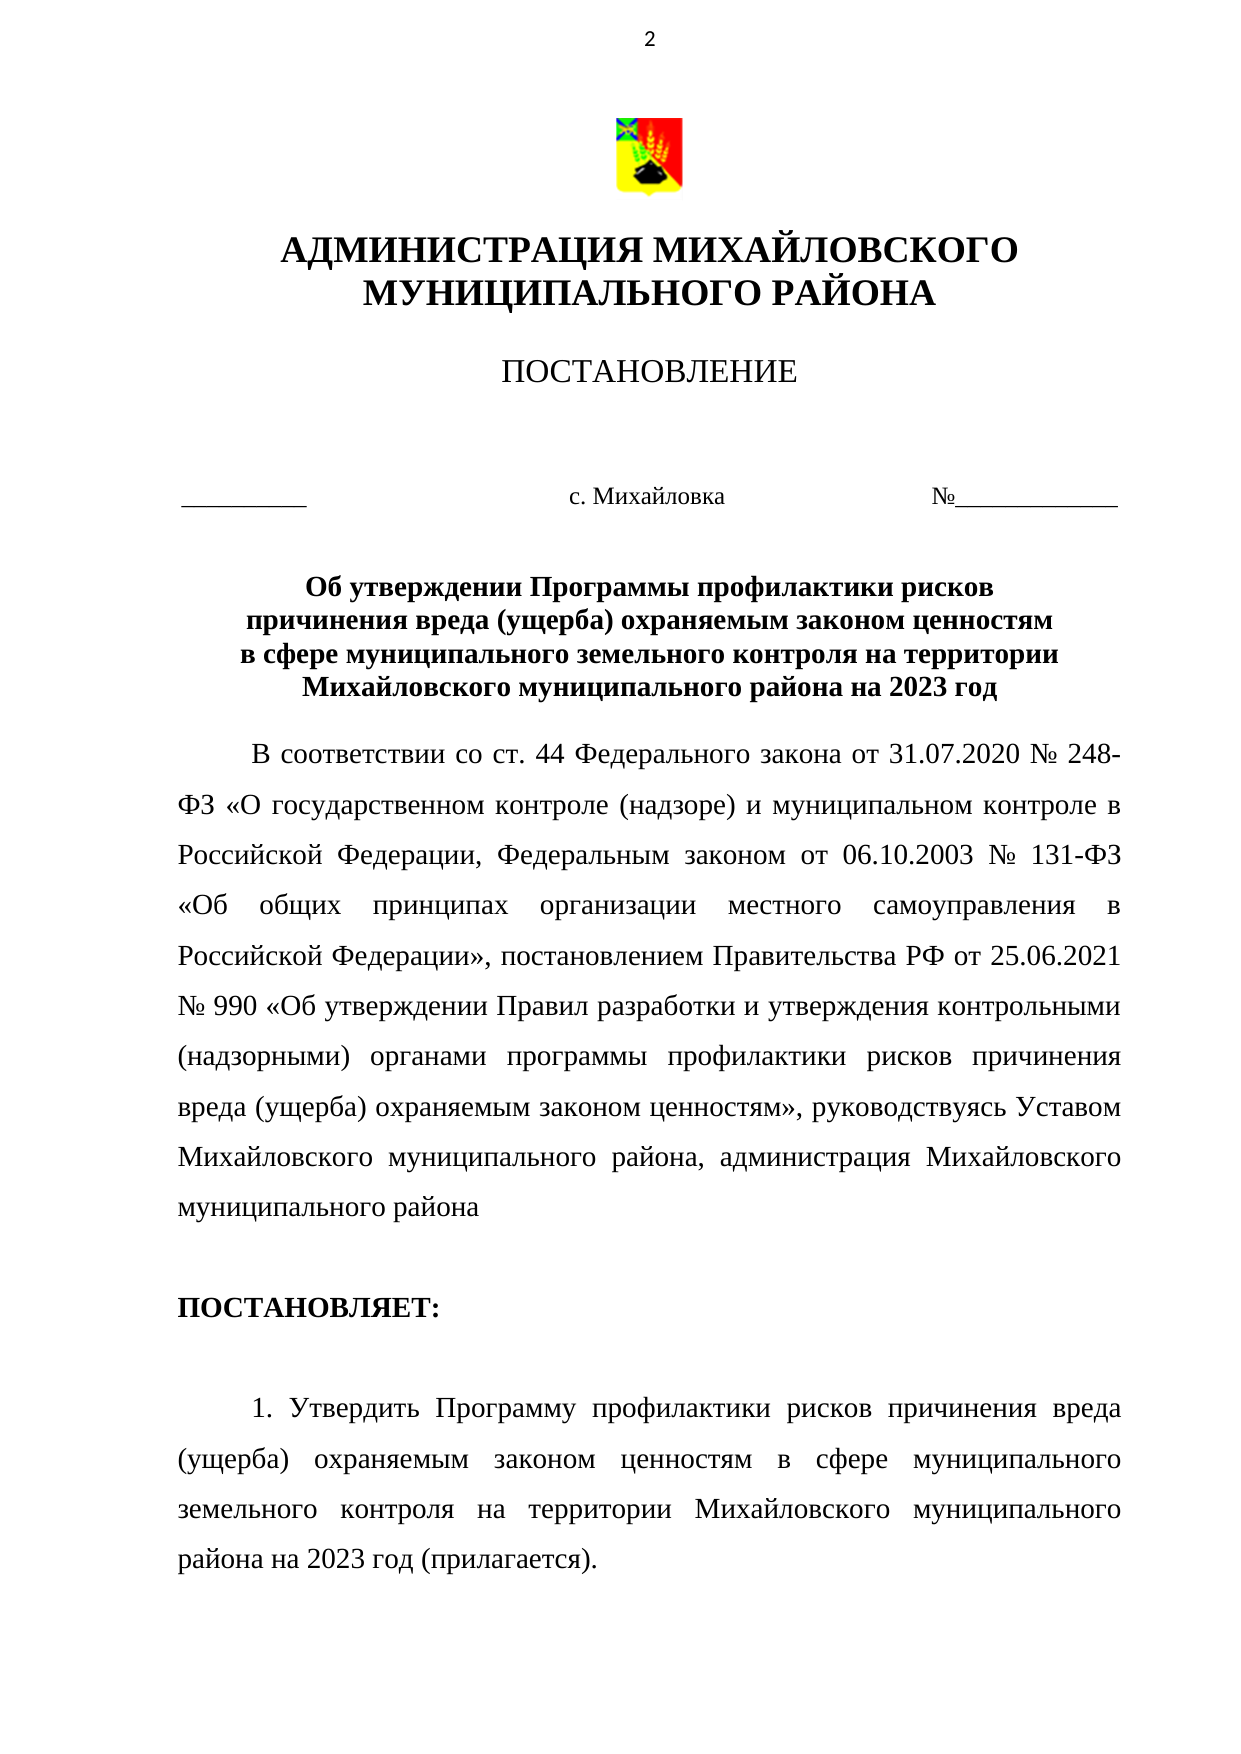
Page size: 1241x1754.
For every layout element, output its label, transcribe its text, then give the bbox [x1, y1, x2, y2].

text 1. Утвердить Программу профилактики рисков причинения вреда (ущерба) охраняемым законом ценностям в сфере муниципального земельного контроля на территории Михайловского муниципального района на 2023 год (прилагается). [177, 1391, 1122, 1575]
text в сфере муниципального земельного контроля на территории Михайловского муниципального района на 2023 год [177, 636, 1122, 703]
text причинения вреда (ущерба) охраняемым законом ценностям [177, 602, 1122, 636]
text __________ с. Михайловка №_____________ [177, 481, 1122, 510]
text АДМИНИСТРАЦИЯ МИХАЙЛОВСКОГО [177, 227, 1122, 270]
text В соответствии со ст. 44 Федерального закона от 31.07.2020 № 248-ФЗ «О государственном контроле (надзоре) и муниципальном контроле в Российской Федерации, Федеральным законом от 06.10.2003 № 131-ФЗ «Об общих принципах организации местного самоуправления в Российской Федерации», постановлением Правительства РФ от 25.06.2021 № 990 «Об утверждении Правил разработки и утверждения контрольными (надзорными) органами программы профилактики рисков причинения вреда (ущерба) охраняемым законом ценностям», руководствуясь Уставом Михайловского муниципального района, администрация Михайловского муниципального района [177, 737, 1122, 1223]
text ПОСТАНОВЛЯЕТ: [177, 1290, 1122, 1323]
text МУНИЦИПАЛЬНОГО РАЙОНА [177, 270, 1122, 313]
text Об утверждении Программы профилактики рисков [177, 569, 1122, 602]
picture [616, 118, 684, 202]
text ПОСТАНОВЛЕНИЕ [177, 352, 1122, 390]
